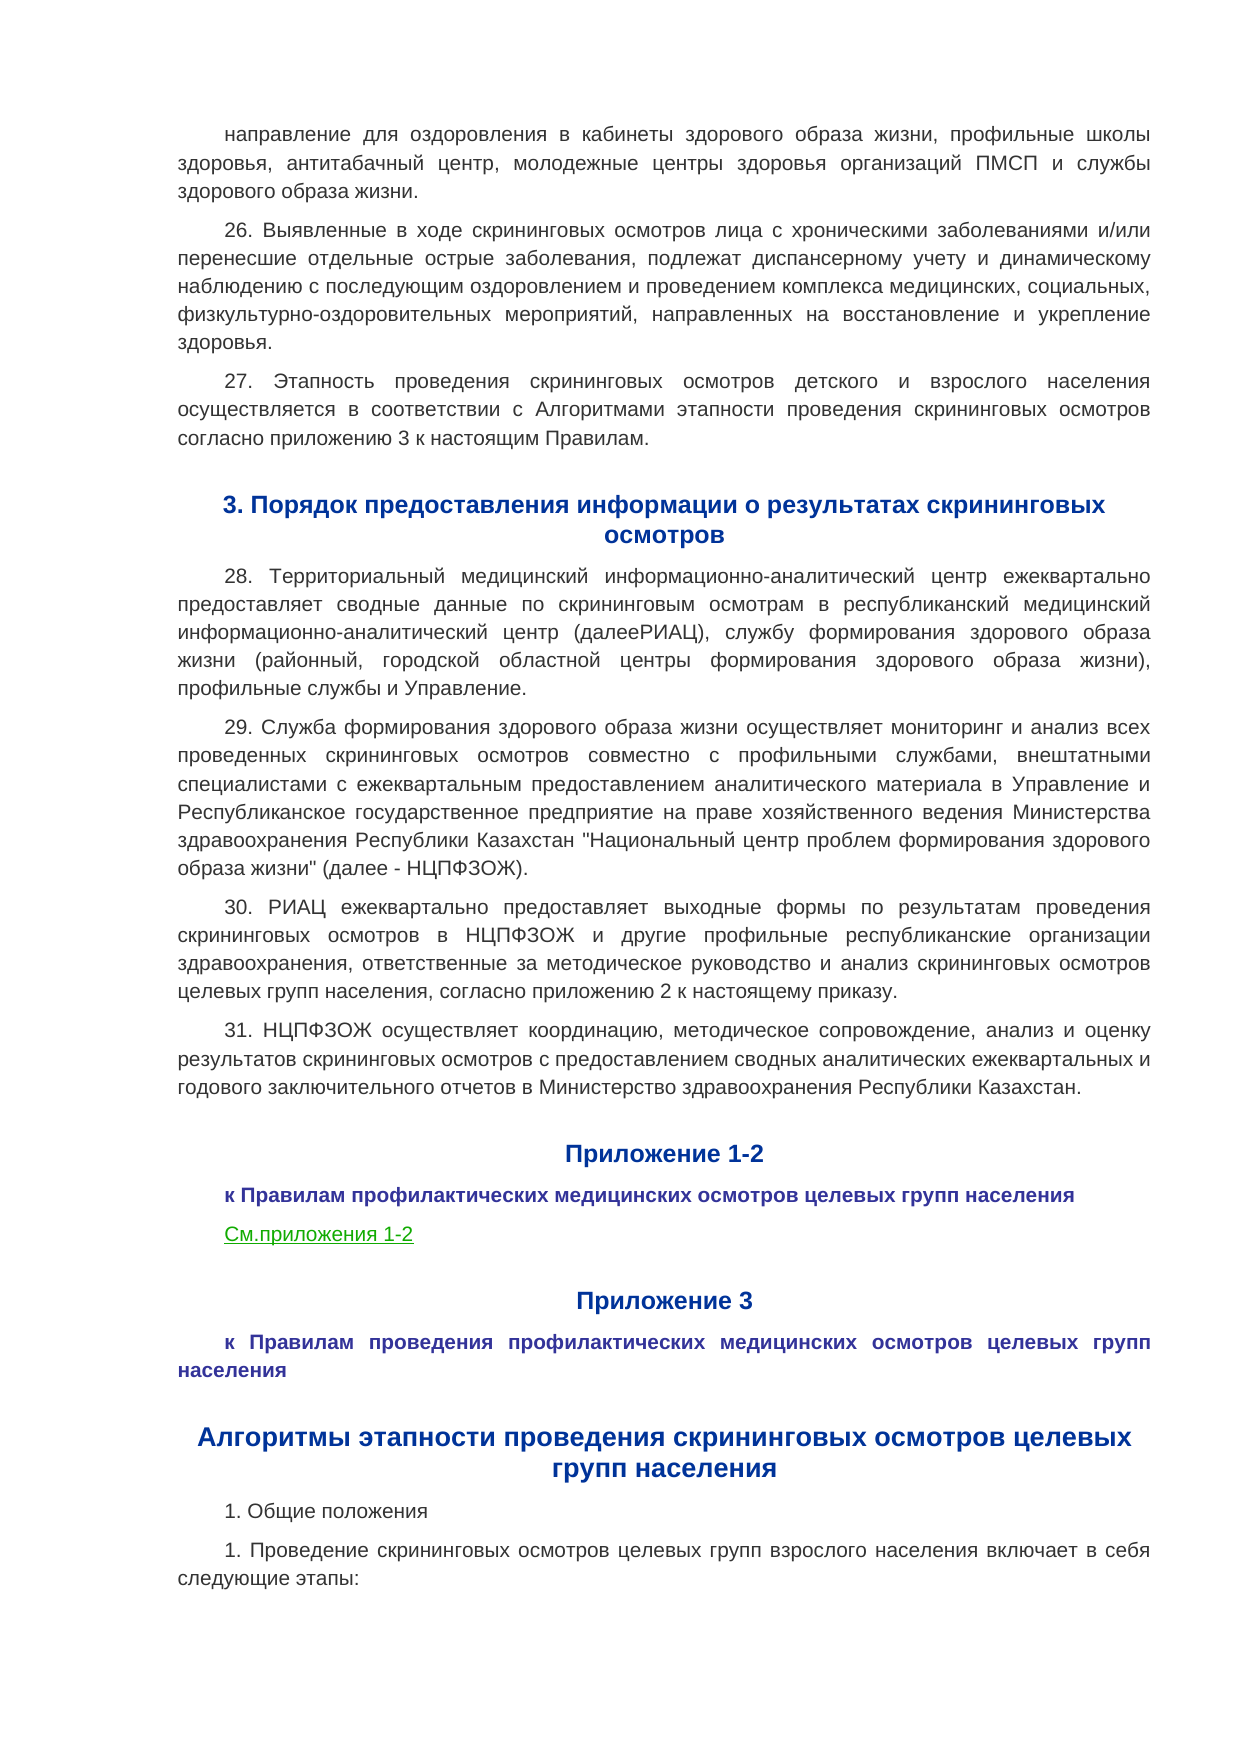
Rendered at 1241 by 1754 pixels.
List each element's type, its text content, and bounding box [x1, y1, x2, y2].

text 31. НЦПФЗОЖ осуществляет координацию, методическое сопровождение, анализ и оценку результатов скрининговых осмотров с предоставлением сводных аналитических ежеквартальных и годового заключительного отчетов в Министерство здравоохранения Республики Казахстан. [177, 1014, 1152, 1098]
text Приложение 1-2 [177, 1137, 1152, 1167]
text Алгоритмы этапности проведения скрининговых осмотров целевых групп населения [177, 1421, 1152, 1483]
text 1. Общие положения [177, 1494, 1152, 1522]
text к Правилам проведения профилактических медицинских осмотров целевых групп населения [177, 1326, 1152, 1382]
text 28. Территориальный медицинский информационно-аналитический центр ежеквартально предоставляет сводные данные по скрининговым осмотрам в республиканский медицинский информационно-аналитический центр (далееРИАЦ), службу формирования здорового образа жизни (районный, городской областной центры формирования здорового образа жизни), профильные службы и Управление. [177, 559, 1152, 700]
text 27. Этапность проведения скрининговых осмотров детского и взрослого населения осуществляется в соответствии с Алгоритмами этапности проведения скрининговых осмотров согласно приложению 3 к настоящим Правилам. [177, 365, 1152, 449]
text 1. Проведение скрининговых осмотров целевых групп взрослого населения включает в себя следующие этапы: [177, 1533, 1152, 1590]
text направление для оздоровления в кабинеты здорового образа жизни, профильные школы здоровья, антитабачный центр, молодежные центры здоровья организаций ПМСП и службы здорового образа жизни. [177, 118, 1152, 202]
text Приложение 3 [177, 1285, 1152, 1315]
text 26. Выявленные в ходе скрининговых осмотров лица с хроническими заболеваниями и/или перенесшие отдельные острые заболевания, подлежат диспансерному учету и динамическому наблюдению с последующим оздоровлением и проведением комплекса медицинских, социальных, физкультурно-оздоровительных мероприятий, направленных на восстановление и укрепление здоровья. [177, 213, 1152, 354]
text 30. РИАЦ ежеквартально предоставляет выходные формы по результатам проведения скрининговых осмотров в НЦПФЗОЖ и другие профильные республиканские организации здравоохранения, ответственные за методическое руководство и анализ скрининговых осмотров целевых групп населения, согласно приложению 2 к настоящему приказу. [177, 891, 1152, 1003]
text 3. Порядок предоставления информации о результатах скрининговых осмотров [177, 488, 1152, 548]
text 29. Служба формирования здорового образа жизни осуществляет мониторинг и анализ всех проведенных скрининговых осмотров совместно с профильными службами, внештатными специалистами с ежеквартальным предоставлением аналитического материала в Управление и Республиканское государственное предприятие на праве хозяйственного ведения Министерства здравоохранения Республики Казахстан "Национальный центр проблем формирования здорового образа жизни" (далее - НЦПФЗОЖ). [177, 711, 1152, 880]
text к Правилам профилактических медицинских осмотров целевых групп населения [177, 1178, 1152, 1207]
text См.приложения 1-2 [177, 1217, 1152, 1246]
